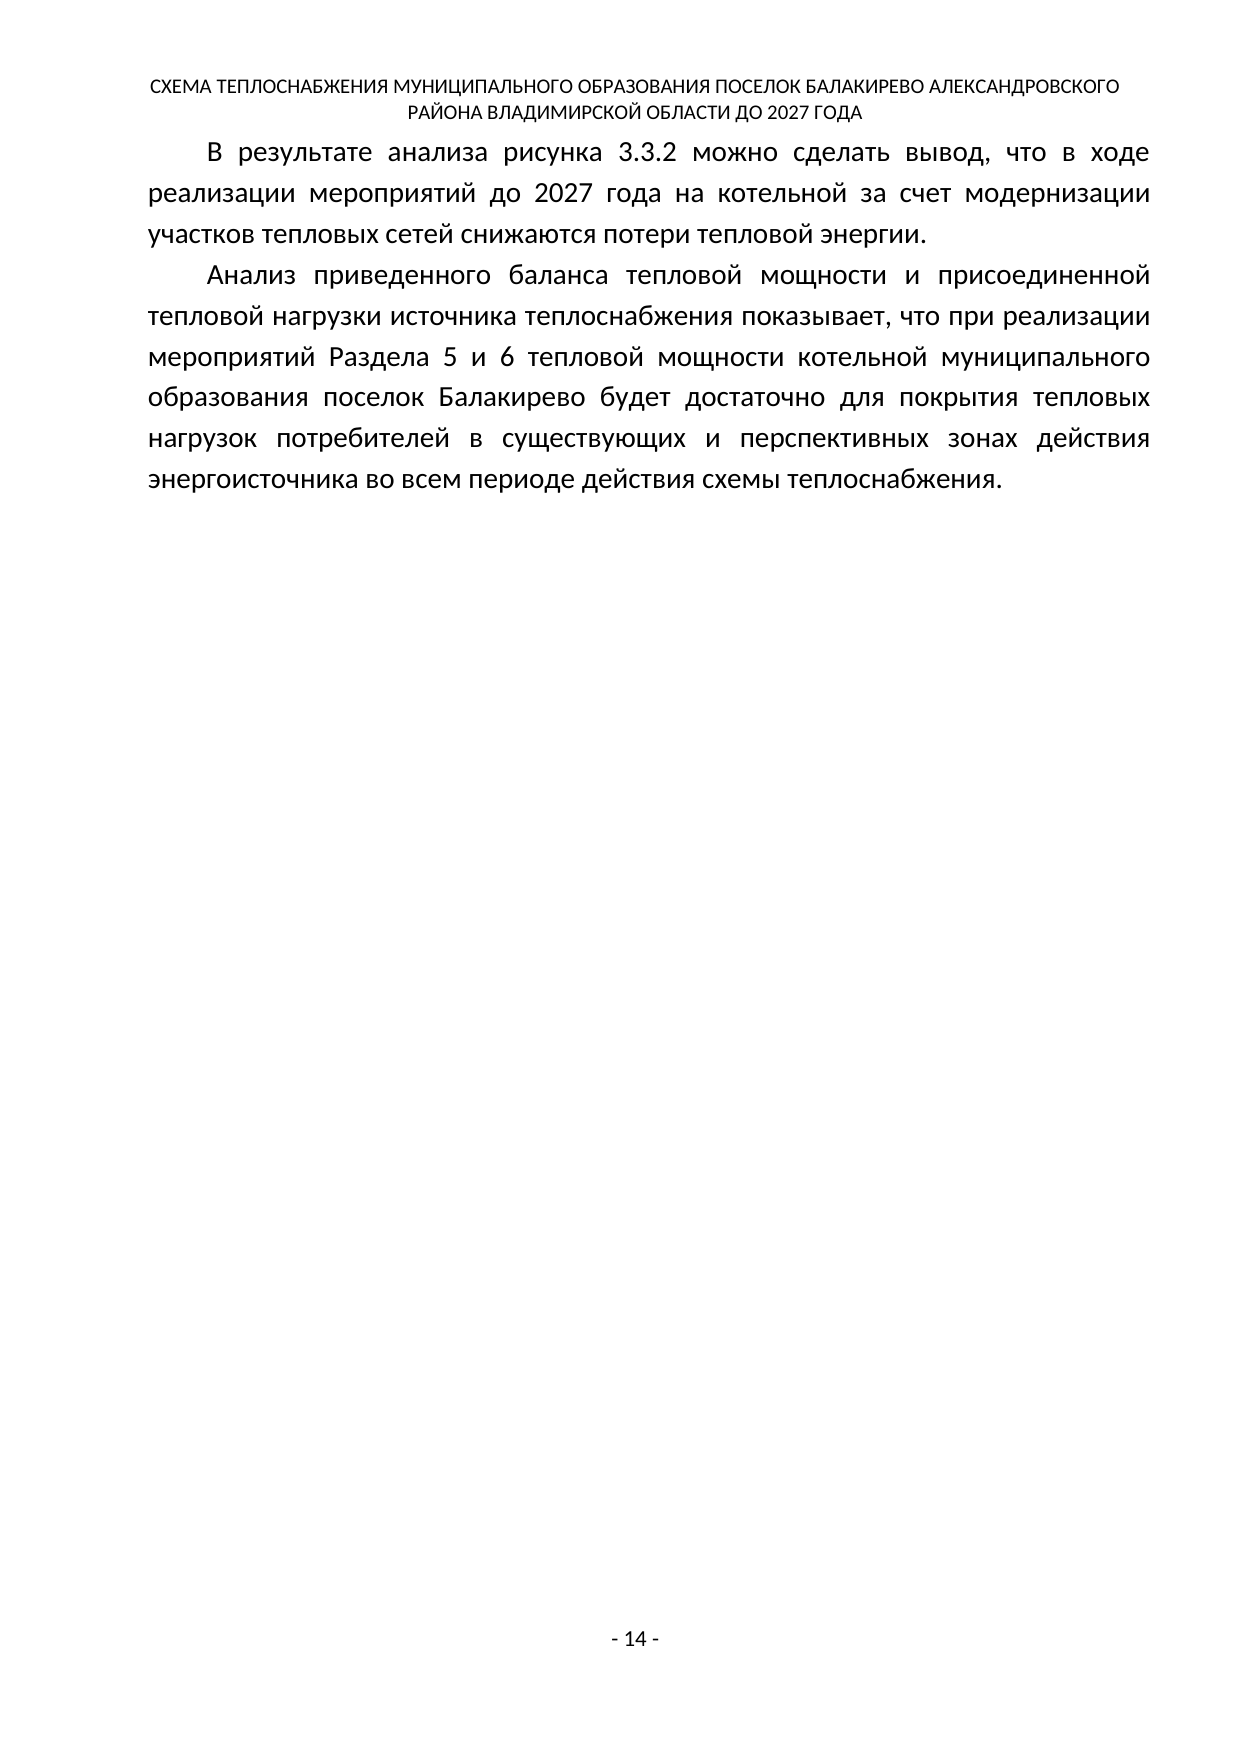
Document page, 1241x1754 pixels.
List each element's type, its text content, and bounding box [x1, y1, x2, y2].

text Анализ приведенного баланса тепловой мощности и присоединенной тепловой нагрузки источника теплоснабжения показывает, что при реализации мероприятий Раздела 5 и 6 тепловой мощности котельной муниципального образования поселок Балакирево будет достаточно для покрытия тепловых нагрузок потребителей в существующих и перспективных зонах действия энергоисточника во всем периоде действия схемы теплоснабжения. [148, 256, 1152, 496]
text В результате анализа рисунка 3.3.2 можно сделать вывод, что в ходе реализации мероприятий до 2027 года на котельной за счет модернизации участков тепловых сетей снижаются потери тепловой энергии. [148, 133, 1152, 250]
